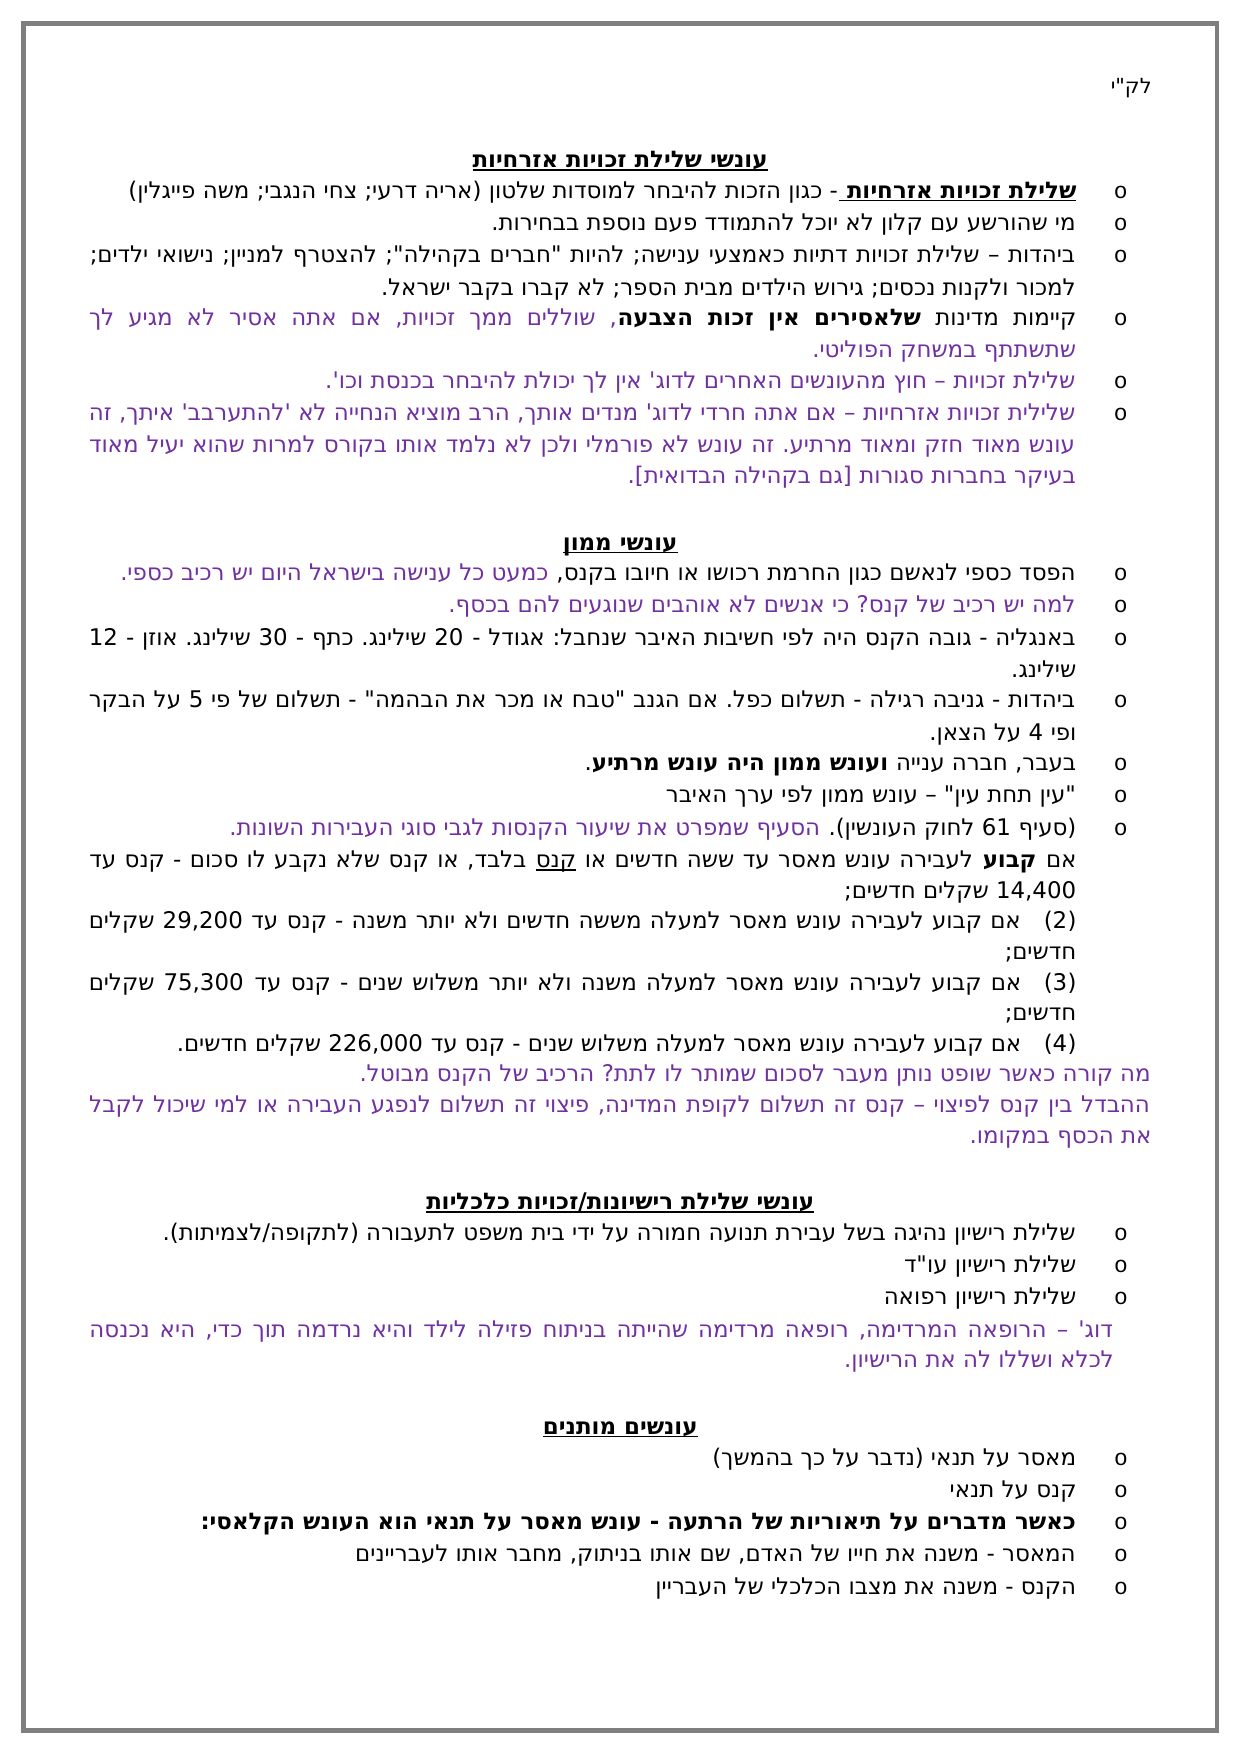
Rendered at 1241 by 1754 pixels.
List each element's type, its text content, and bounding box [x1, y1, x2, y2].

list (סעיף 61 לחוק העונשין). הסעיף שמפרט את שיעור הקנסות לגבי סוגי העבירות השונות. [89, 814, 1114, 842]
list ביהדות - גניבה רגילה - תשלום כפל. אם הגנב "טבח או מכר את הבהמה" - תשלום של פי 5 על הבקר ופי 4 על הצאן. [89, 687, 1114, 745]
text עונשים מותנים [89, 1413, 1152, 1440]
list שלילית זכויות אזרחיות – אם אתה חרדי לדוג' מנדים אותך, הרב מוציא הנחייה לא 'להתערבב' איתך, זה עונש מאוד חזק ומאוד מרתיע. זה עונש לא פורמלי ולכן לא נלמד אותו בקורס למרות שהוא יעיל מאוד בעיקר בחברות סגורות [גם בקהילה הבדואית]. [89, 399, 1114, 489]
list המאסר - משנה את חייו של האדם, שם אותו בניתוק, מחבר אותו לעבריינים [89, 1541, 1114, 1569]
list שלילת זכויות אזרחיות - כגון הזכות להיבחר למוסדות שלטון (אריה דרעי; צחי הנגבי; משה פייגלין) [89, 177, 1114, 205]
text עונשי שלילת זכויות אזרחיות [89, 146, 1152, 173]
list מאסר על תנאי (נדבר על כך בהמשך) [89, 1444, 1114, 1472]
list הפסד כספי לנאשם כגון החרמת רכושו או חיובו בקנס, כמעט כל ענישה בישראל היום יש רכיב כספי. [89, 559, 1114, 587]
list שלילת זכויות – חוץ מהעונשים האחרים לדוג' אין לך יכולת להיבחר בכנסת וכו'. [89, 367, 1114, 395]
text ההבדל בין קנס לפיצוי – קנס זה תשלום לקופת המדינה, פיצוי זה תשלום לנפגע העבירה או למי שיכול לקבל את הכסף במקומו. [89, 1091, 1152, 1148]
list בעבר, חברה ענייה ועונש ממון היה עונש מרתיע. [89, 749, 1114, 777]
list ביהדות – שלילת זכויות דתיות כאמצעי ענישה; להיות "חברים בקהילה"; להצטרף למניין; נישואי ילדים; למכור ולקנות נכסים; גירוש הילדים מבית הספר; לא קברו בקבר ישראל. [89, 242, 1114, 300]
text אם קבוע לעבירה עונש מאסר עד ששה חדשים או קנס בלבד, או קנס שלא נקבע לו סכום - קנס עד 14,400 שקלים חדשים; [89, 846, 1076, 903]
list "עין תחת עין" – עונש ממון לפי ערך האיבר [89, 782, 1114, 810]
list שלילת רישיון נהיגה בשל עבירת תנועה חמורה על ידי בית משפט לתעבורה (לתקופה/לצמיתות). [89, 1219, 1114, 1247]
text עונשי שלילת רישיונות/זכויות כלכליות [89, 1188, 1152, 1215]
list באנגליה - גובה הקנס היה לפי חשיבות האיבר שנחבל: אגודל - 20 שילינג. כתף - 30 שילינג. אוזן - 12 שילינג. [89, 624, 1114, 683]
list שלילת רישיון עו"ד [89, 1251, 1114, 1279]
list קיימות מדינות שלאסירים אין זכות הצבעה, שוללים ממך זכויות, אם אתה אסיר לא מגיע לך שתשתתף במשחק הפוליטי. [89, 304, 1114, 363]
list שלילת רישיון רפואה [89, 1283, 1114, 1312]
list למה יש רכיב של קנס? כי אנשים לא אוהבים שנוגעים להם בכסף. [89, 592, 1114, 620]
text דוג' – הרופאה המרדימה, רופאה מרדימה שהייתה בניתוח פזילה לילד והיא נרדמה תוך כדי, היא נכנסה לכלא ושללו לה את הרישיון. [89, 1316, 1114, 1373]
text (3) אם קבוע לעבירה עונש מאסר למעלה משנה ולא יותר משלוש שנים - קנס עד 75,300 שקלים חדשים; [89, 969, 1076, 1026]
list כאשר מדברים על תיאוריות של הרתעה - עונש מאסר על תנאי הוא העונש הקלאסי: [89, 1508, 1114, 1536]
text עונשי ממון [89, 529, 1152, 555]
text מה קורה כאשר שופט נותן מעבר לסכום שמותר לו לתת? הרכיב של הקנס מבוטל. [89, 1061, 1152, 1087]
list קנס על תנאי [89, 1476, 1114, 1504]
text (4) אם קבוע לעבירה עונש מאסר למעלה משלוש שנים - קנס עד 226,000 שקלים חדשים. [89, 1030, 1076, 1057]
list הקנס - משנה את מצבו הכלכלי של העבריין [89, 1573, 1114, 1601]
text (2) אם קבוע לעבירה עונש מאסר למעלה מששה חדשים ולא יותר משנה - קנס עד 29,200 שקלים חדשים; [89, 907, 1076, 965]
list מי שהורשע עם קלון לא יוכל להתמודד פעם נוספת בבחירות. [89, 209, 1114, 237]
